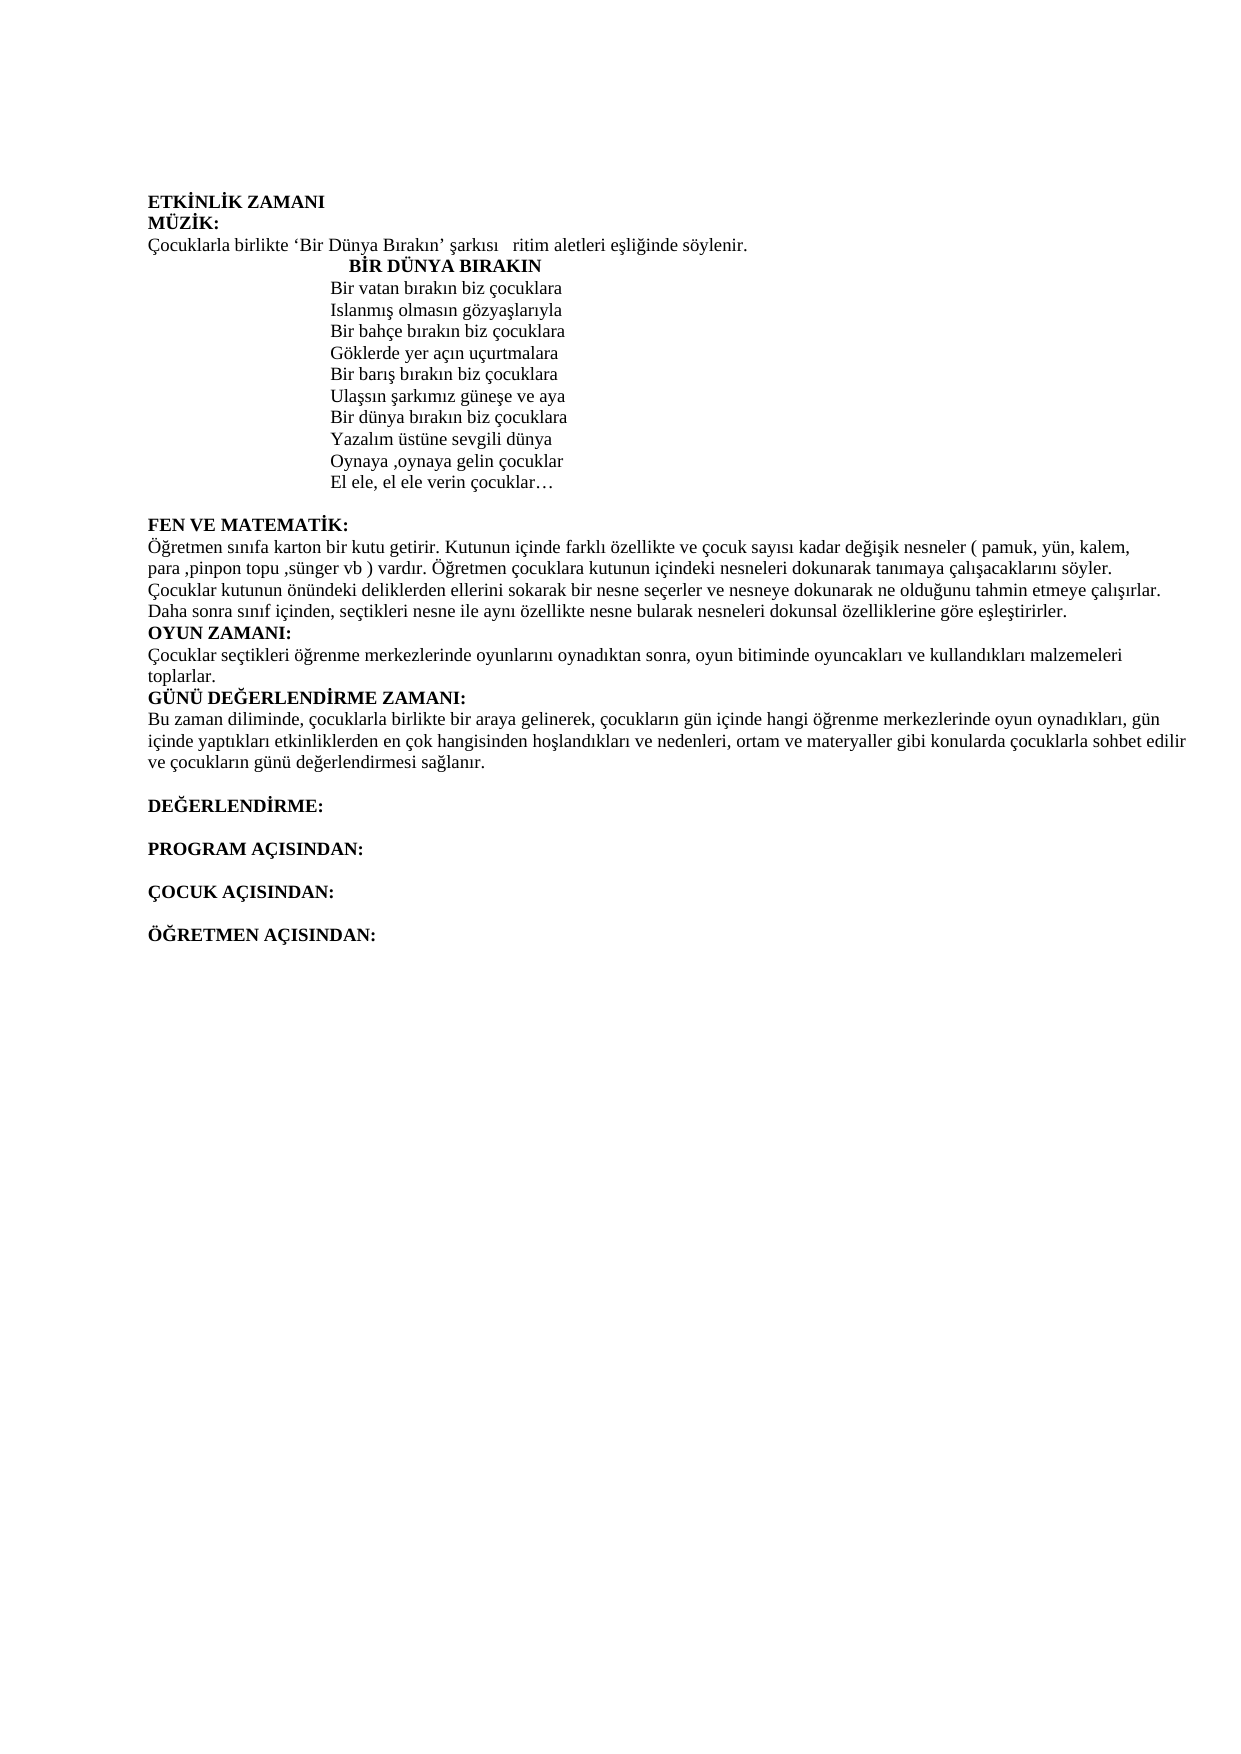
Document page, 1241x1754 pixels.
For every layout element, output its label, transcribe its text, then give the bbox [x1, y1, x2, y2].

text DEĞERLENDİRME: [148, 794, 1196, 816]
text Islanmış olmasın gözyaşlarıyla [148, 298, 1196, 320]
text MÜZİK: [148, 212, 1196, 234]
text Bu zaman diliminde, çocuklarla birlikte bir araya gelinerek, çocukların gün içinde hangi öğrenme merkezlerinde oyun oynadıkları, gün içinde yaptıkları etkinliklerden en çok hangisinden hoşlandıkları ve nedenleri, ortam ve materyaller gibi konularda çocuklarla sohbet edilir ve çocukların günü değerlendirmesi sağlanır. [148, 708, 1196, 773]
text PROGRAM AÇISINDAN: [148, 838, 1196, 859]
text Bir dünya bırakın biz çocuklara [148, 406, 1196, 428]
text Ulaşsın şarkımız güneşe ve aya [148, 385, 1196, 406]
text FEN VE MATEMATİK: [148, 514, 1196, 536]
text ÇOCUK AÇISINDAN: [148, 881, 1196, 902]
text Bir barış bırakın biz çocuklara [148, 363, 1196, 385]
text Çocuklarla birlikte ‘Bir Dünya Bırakın’ şarkısı ritim aletleri eşliğinde söylenir. [148, 234, 1196, 255]
text BİR DÜNYA BIRAKIN [148, 255, 1196, 277]
text Oynaya ,oynaya gelin çocuklar [148, 449, 1196, 471]
text Yazalım üstüne sevgili dünya [148, 428, 1196, 449]
text ETKİNLİK ZAMANI [148, 191, 1196, 212]
text Öğretmen sınıfa karton bir kutu getirir. Kutunun içinde farklı özellikte ve çocuk sayısı kadar değişik nesneler ( pamuk, yün, kalem, para ,pinpon topu ,sünger vb ) vardır. Öğretmen çocuklara kutunun içindeki nesneleri dokunarak tanımaya çalışacaklarını söyler. [148, 536, 1196, 579]
text GÜNÜ DEĞERLENDİRME ZAMANI: [148, 687, 1196, 708]
text Çocuklar kutunun önündeki deliklerden ellerini sokarak bir nesne seçerler ve nesneye dokunarak ne olduğunu tahmin etmeye çalışırlar. Daha sonra sınıf içinden, seçtikleri nesne ile aynı özellikte nesne bularak nesneleri dokunsal özelliklerine göre eşleştirirler. [148, 579, 1196, 622]
text OYUN ZAMANI: [148, 622, 1196, 643]
text Bir vatan bırakın biz çocuklara [148, 277, 1196, 298]
text Bir bahçe bırakın biz çocuklara [148, 320, 1196, 342]
text El ele, el ele verin çocuklar… [148, 471, 1196, 493]
text Göklerde yer açın uçurtmalara [148, 342, 1196, 363]
text ÖĞRETMEN AÇISINDAN: [148, 924, 1196, 945]
text Çocuklar seçtikleri öğrenme merkezlerinde oyunlarını oynadıktan sonra, oyun bitiminde oyuncakları ve kullandıkları malzemeleri toplarlar. [148, 643, 1196, 687]
